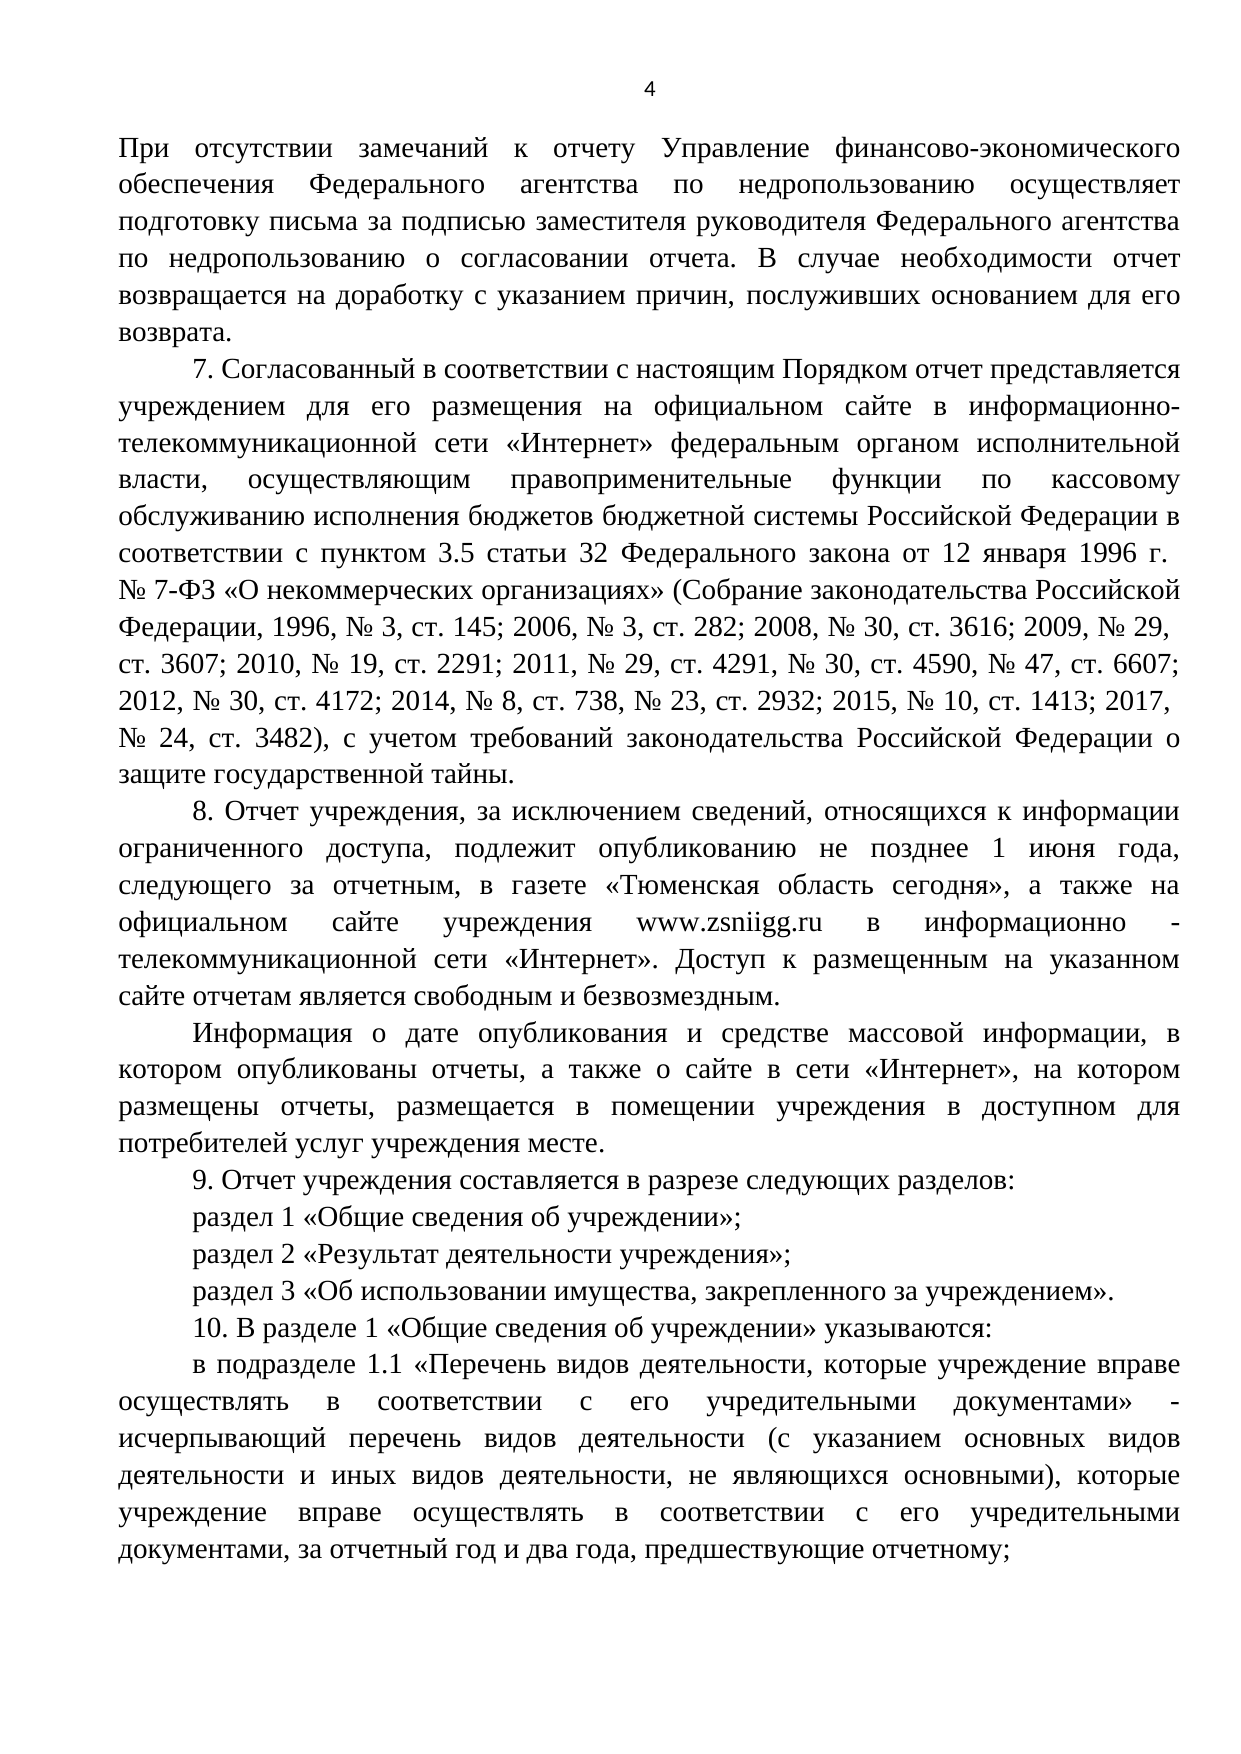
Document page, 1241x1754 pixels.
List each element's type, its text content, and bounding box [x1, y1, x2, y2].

text раздел 1 «Общие сведения об учреждении»; [118, 1199, 1181, 1233]
text 8. Отчет учреждения, за исключением сведений, относящихся к информации ограниченного доступа, подлежит опубликованию не позднее 1 июня года, следующего за отчетным, в газете «Тюменская область сегодня», а также на официальном сайте учреждения www.zsniigg.ru в информационно -телекоммуникационной сети «Интернет». Доступ к размещенным на указанном сайте отчетам является свободным и безвозмездным. [118, 793, 1181, 1011]
text раздел 3 «Об использовании имущества, закрепленного за учреждением». [118, 1273, 1181, 1306]
text 9. Отчет учреждения составляется в разрезе следующих разделов: [118, 1162, 1181, 1196]
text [118, 130, 1181, 348]
text в подразделе 1.1 «Перечень видов деятельности, которые учреждение вправе осуществлять в соответствии с его учредительными документами» - исчерпывающий перечень видов деятельности (с указанием основных видов деятельности и иных видов деятельности, не являющихся основными), которые учреждение вправе осуществлять в соответствии с его учредительными документами, за отчетный год и два года, предшествующие отчетному; [118, 1347, 1181, 1564]
text 7. Согласованный в соответствии с настоящим Порядком отчет представляется учреждением для его размещения на официальном сайте в информационно-телекоммуникационной сети «Интернет» федеральным органом исполнительной власти, осуществляющим правоприменительные функции по кассовому обслуживанию исполнения бюджетов бюджетной системы Российской Федерации в соответствии с пунктом 3.5 статьи 32 Федерального закона от 12 января 1996 г. № 7-ФЗ «О некоммерческих организациях» (Собрание законодательства Российской Федерации, 1996, № 3, ст. 145; 2006, № 3, ст. 282; 2008, № 30, ст. 3616; 2009, № 29, ст. 3607; 2010, № 19, ст. 2291; 2011, № 29, ст. 4291, № 30, ст. 4590, № 47, ст. 6607; 2012, № 30, ст. 4172; 2014, № 8, ст. 738, № 23, ст. 2932; 2015, № 10, ст. 1413; 2017, № 24, ст. 3482), с учетом требований законодательства Российской Федерации о защите государственной тайны. [118, 351, 1181, 790]
text раздел 2 «Результат деятельности учреждения»; [118, 1236, 1181, 1269]
text Информация о дате опубликования и средстве массовой информации, в котором опубликованы отчеты, а также о сайте в сети «Интернет», на котором размещены отчеты, размещается в помещении учреждения в доступном для потребителей услуг учреждения месте. [118, 1015, 1181, 1159]
text 10. В разделе 1 «Общие сведения об учреждении» указываются: [118, 1310, 1181, 1343]
